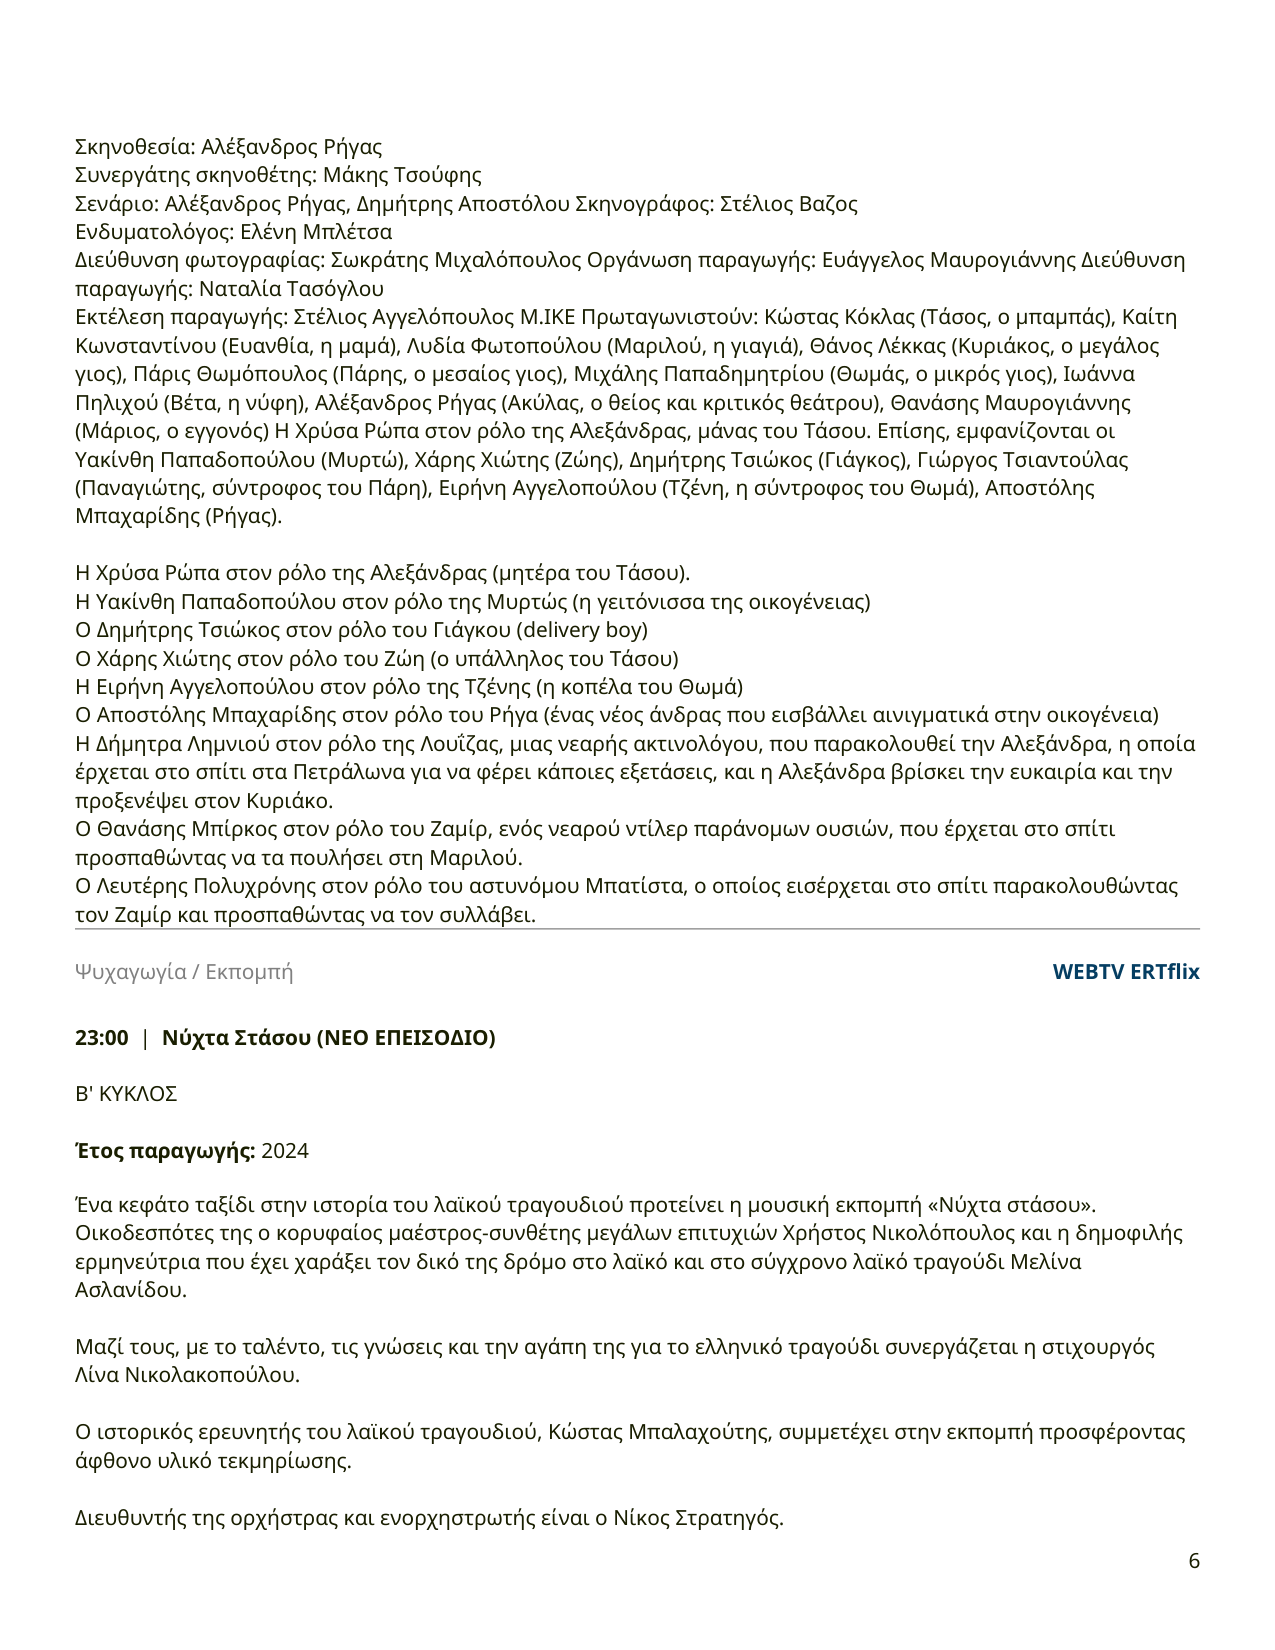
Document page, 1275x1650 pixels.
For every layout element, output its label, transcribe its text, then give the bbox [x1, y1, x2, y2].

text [75, 1190, 1200, 1531]
text Σκηνοθεσία: Αλέξανδρος Ρήγας Συνεργάτης σκηνοθέτης: Μάκης Τσούφης Σενάριo: Αλέξανδρος Ρήγας, Δημήτρης Αποστόλου Σκηνογράφος: Στέλιος Βαζος Ενδυματολόγος: Ελένη Μπλέτσα Διεύθυνση φωτογραφίας: Σωκράτης Μιχαλόπουλος Οργάνωση παραγωγής: Ευάγγελος Μαυρογιάννης Διεύθυνση παραγωγής: Ναταλία Τασόγλου Εκτέλεση παραγωγής: Στέλιος Αγγελόπουλος Μ.ΙΚΕ Πρωταγωνιστούν: Κώστας Κόκλας (Τάσος, ο μπαμπάς), Καίτη Κωνσταντίνου (Ευανθία, η μαμά), Λυδία Φωτοπούλου (Μαριλού, η γιαγιά), Θάνος Λέκκας (Κυριάκος, ο μεγάλος γιος), Πάρις Θωμόπουλος (Πάρης, ο μεσαίος γιος), Μιχάλης Παπαδημητρίου (Θωμάς, ο μικρός γιος), Ιωάννα Πηλιχού (Βέτα, η νύφη), Αλέξανδρος Ρήγας (Ακύλας, ο θείος και κριτικός θεάτρου), Θανάσης Μαυρογιάννης (Μάριος, ο εγγονός) Η Χρύσα Ρώπα στον ρόλο της Αλεξάνδρας, μάνας του Τάσου. Επίσης, εμφανίζονται οι Υακίνθη Παπαδοπούλου (Μυρτώ), Χάρης Χιώτης (Ζώης), Δημήτρης Τσιώκος (Γιάγκος), Γιώργος Τσιαντούλας (Παναγιώτης, σύντροφος του Πάρη), Ειρήνη Αγγελοπούλου (Τζένη, η σύντροφος του Θωμά), Αποστόλης Μπαχαρίδης (Ρήγας). Η Χρύσα Ρώπα στον ρόλο της Αλεξάνδρας (μητέρα του Τάσου). Η Υακίνθη Παπαδοπούλου στον ρόλο της Μυρτώς (η γειτόνισσα της οικογένειας) O Δημήτρης Τσιώκος στον ρόλο του Γιάγκου (delivery boy) Ο Χάρης Χιώτης στον ρόλο του Ζώη (ο υπάλληλος του Τάσου) Η Ειρήνη Αγγελοπούλου στον ρόλο της Τζένης (η κοπέλα του Θωμά) Ο Αποστόλης Μπαχαρίδης στον ρόλο του Ρήγα (ένας νέος άνδρας που εισβάλλει αινιγματικά στην οικογένεια) Η Δήμητρα Λημνιού στον ρόλο της Λουΐζας, μιας νεαρής ακτινολόγου, που παρακολουθεί την Αλεξάνδρα, η οποία έρχεται στο σπίτι στα Πετράλωνα για να φέρει κάποιες εξετάσεις, και η Αλεξάνδρα βρίσκει την ευκαιρία και την προξενέψει στον Κυριάκο. Ο Θανάσης Μπίρκος στον ρόλο του Ζαμίρ, ενός νεαρού ντίλερ παράνομων ουσιών, που έρχεται στο σπίτι προσπαθώντας να τα πουλήσει στη Μαριλού. Ο Λευτέρης Πολυχρόνης στον ρόλο του αστυνόμου Μπατίστα, ο οποίος εισέρχεται στο σπίτι παρακολουθώντας τον Ζαμίρ και προσπαθώντας να τον συλλάβει. [75, 75, 1200, 928]
table_header WEBTV ERTflix [638, 957, 1200, 985]
table_header Ψυχαγωγία / Εκπομπή [75, 957, 637, 985]
text 23:00 | Νύχτα Στάσου (ΝΕΟ ΕΠΕΙΣΟΔΙΟ) Β' ΚΥΚΛΟΣ Έτος παραγωγής: 2024 [75, 985, 1200, 1165]
